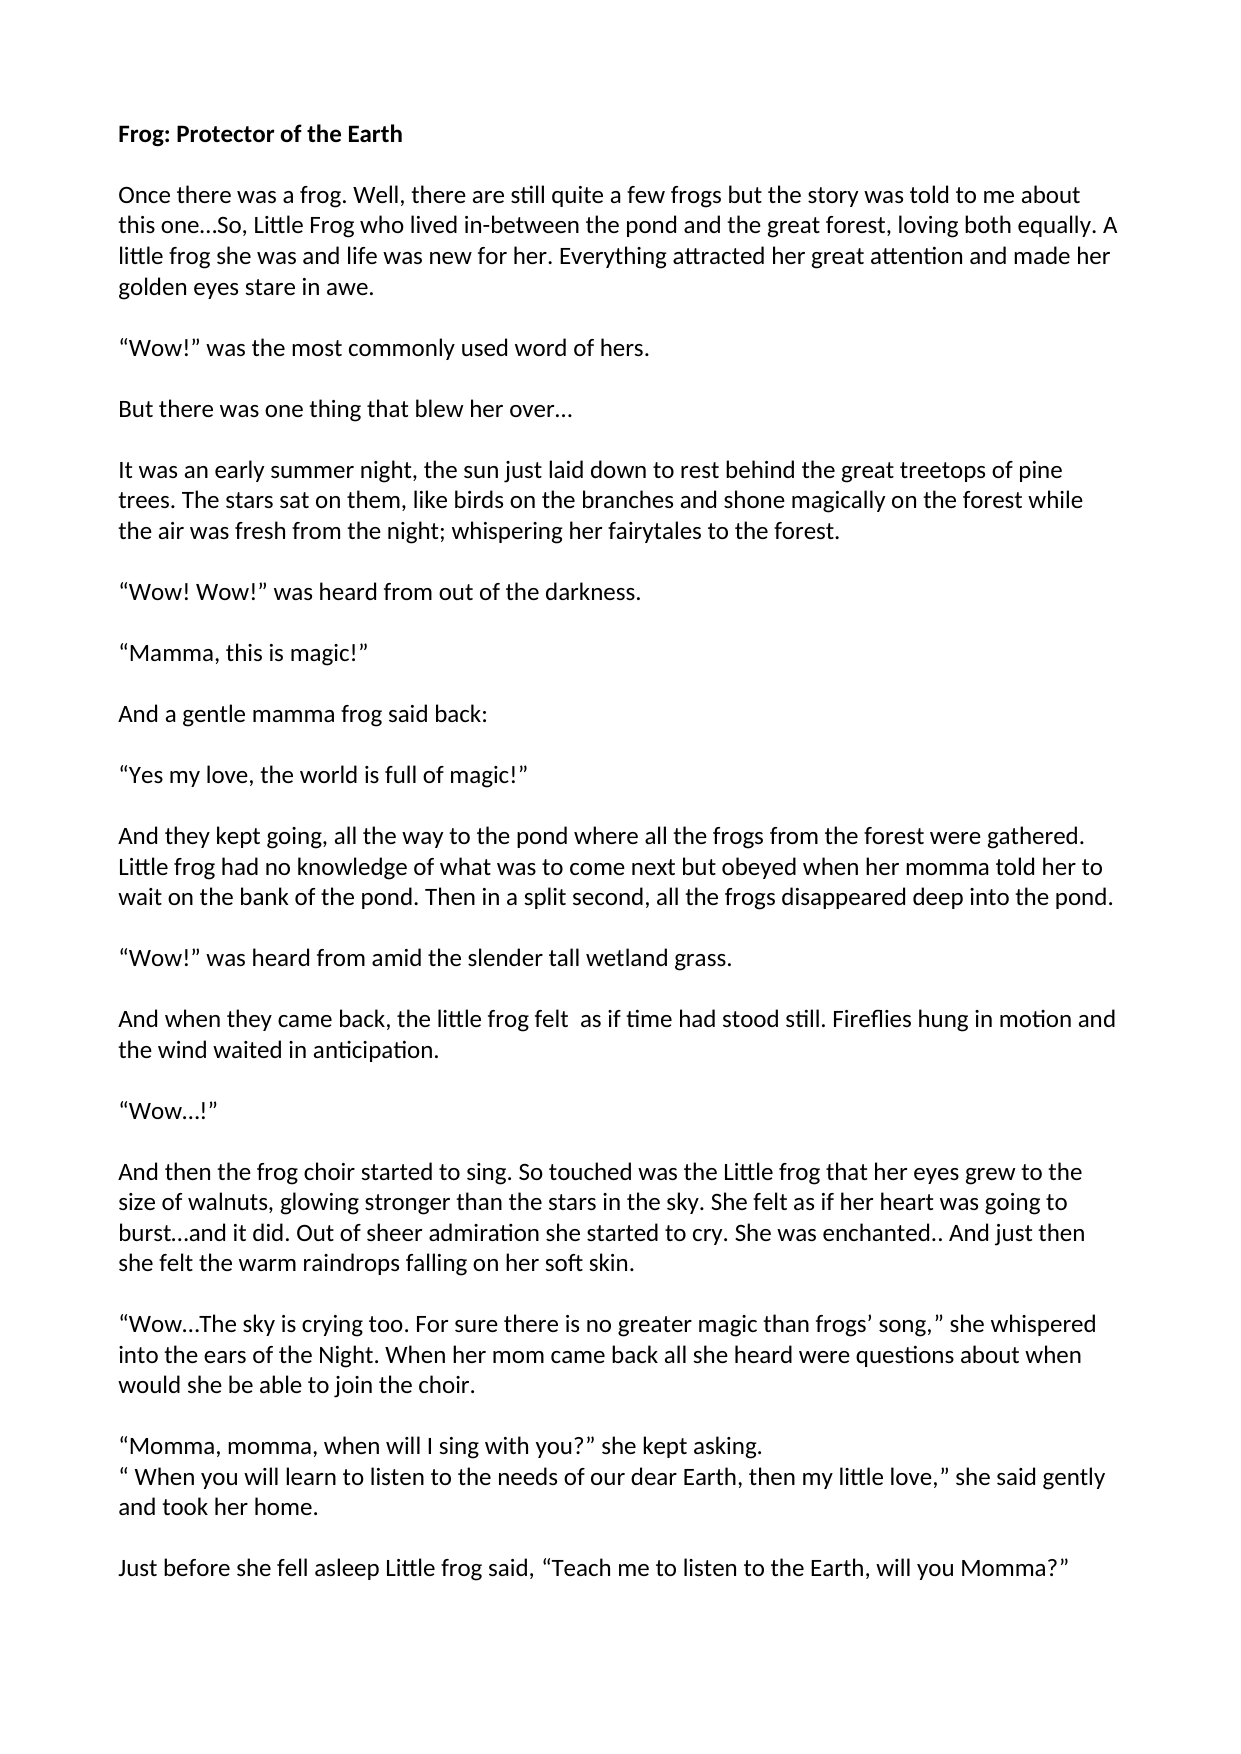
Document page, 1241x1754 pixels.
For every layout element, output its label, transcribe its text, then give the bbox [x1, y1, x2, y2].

text And then the frog choir started to sing. So touched was the Little frog that her eyes grew to the size of walnuts, glowing stronger than the stars in the sky. She felt as if her heart was going to burst…and it did. Out of sheer admiration she started to cry. She was enchanted.. And just then she felt the warm raindrops falling on her soft skin. [118, 1156, 1122, 1278]
text “Wow!” was heard from amid the slender tall wetland grass. [118, 942, 1122, 973]
text Once there was a frog. Well, there are still quite a few frogs but the story was told to me about this one…So, Little Frog who lived in-between the pond and the great forest, loving both equally. A little frog she was and life was new for her. Everything attracted her great attention and made her golden eyes stare in awe. [118, 179, 1122, 301]
text “Momma, momma, when will I sing with you?” she kept asking. [118, 1431, 1122, 1461]
text “Yes my love, the world is full of magic!” [118, 759, 1122, 789]
text Just before she fell asleep Little frog said, “Teach me to listen to the Earth, will you Momma?” [118, 1553, 1122, 1583]
text It was an early summer night, the sun just laid down to rest behind the great treetops of pine trees. The stars sat on them, like birds on the branches and shone magically on the forest while the air was fresh from the night; whispering her fairytales to the forest. [118, 454, 1122, 545]
text But there was one thing that blew her over… [118, 393, 1122, 423]
text “ When you will learn to listen to the needs of our dear Earth, then my little love,” she said gently and took her home. [118, 1461, 1122, 1522]
text And a gentle mamma frog said back: [118, 698, 1122, 728]
text “Wow…The sky is crying too. For sure there is no greater magic than frogs’ song,” she whispered into the ears of the Night. When her mom came back all she heard were questions about when would she be able to join the choir. [118, 1308, 1122, 1400]
text “Wow!” was the most commonly used word of hers. [118, 332, 1122, 362]
text “Wow…!” [118, 1095, 1122, 1125]
text “Wow! Wow!” was heard from out of the darkness. [118, 576, 1122, 606]
text And when they came back, the little frog felt as if time had stood still. Fireflies hung in motion and the wind waited in anticipation. [118, 1003, 1122, 1064]
text Frog: Protector of the Earth [118, 118, 1122, 149]
text “Mamma, this is magic!” [118, 637, 1122, 667]
text And they kept going, all the way to the pond where all the frogs from the forest were gathered. Little frog had no knowledge of what was to come next but obeyed when her momma told her to wait on the bank of the pond. Then in a split second, all the frogs disappeared deep into the pond. [118, 820, 1122, 912]
